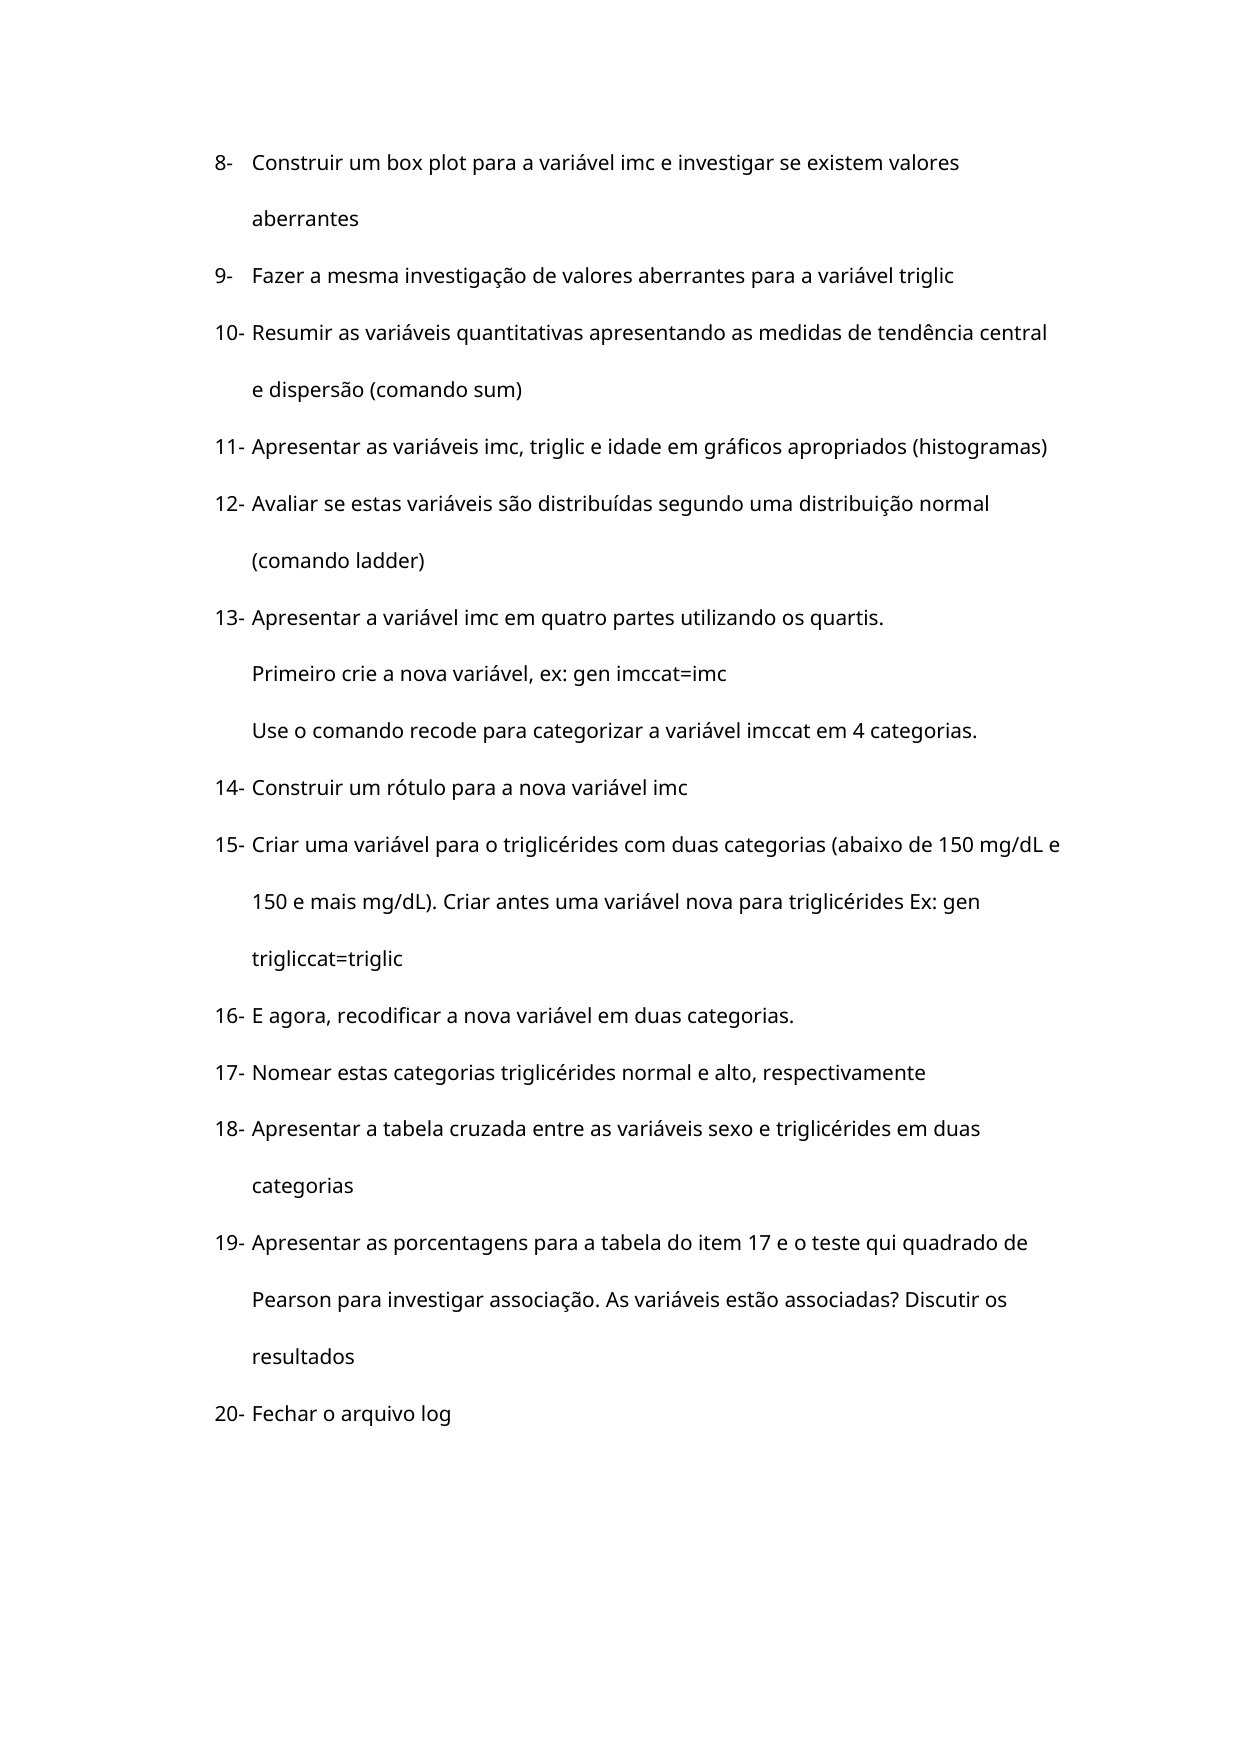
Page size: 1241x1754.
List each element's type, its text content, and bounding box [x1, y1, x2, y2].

list Resumir as variáveis quantitativas apresentando as medidas de tendência central e dispersão (comando sum) [214, 318, 1063, 403]
list E agora, recodificar a nova variável em duas categorias. [214, 1001, 1063, 1029]
list Apresentar as porcentagens para a tabela do item 17 e o teste qui quadrado de Pearson para investigar associação. As variáveis estão associadas? Discutir os resultados [214, 1228, 1063, 1370]
list Construir um box plot para a variável imc e investigar se existem valores aberrantes [214, 148, 1063, 233]
list Criar uma variável para o triglicérides com duas categorias (abaixo de 150 mg/dL e 150 e mais mg/dL). Criar antes uma variável nova para triglicérides Ex: gen trigliccat=triglic [214, 830, 1063, 972]
list Avaliar se estas variáveis são distribuídas segundo uma distribuição normal (comando ladder) [214, 489, 1063, 574]
list Apresentar a variável imc em quatro partes utilizando os quartis. [214, 603, 1063, 631]
list Apresentar as variáveis imc, triglic e idade em gráficos apropriados (histogramas) [214, 432, 1063, 460]
list Use o comando recode para categorizar a variável imccat em 4 categorias. [252, 716, 1063, 745]
list Fechar o arquivo log [214, 1399, 1063, 1427]
list Construir um rótulo para a nova variável imc [214, 773, 1063, 802]
list Nomear estas categorias triglicérides normal e alto, respectivamente [214, 1058, 1063, 1086]
list Apresentar a tabela cruzada entre as variáveis sexo e triglicérides em duas categorias [214, 1114, 1063, 1200]
list Fazer a mesma investigação de valores aberrantes para a variável triglic [214, 261, 1063, 290]
list Primeiro crie a nova variável, ex: gen imccat=imc [252, 659, 1063, 688]
